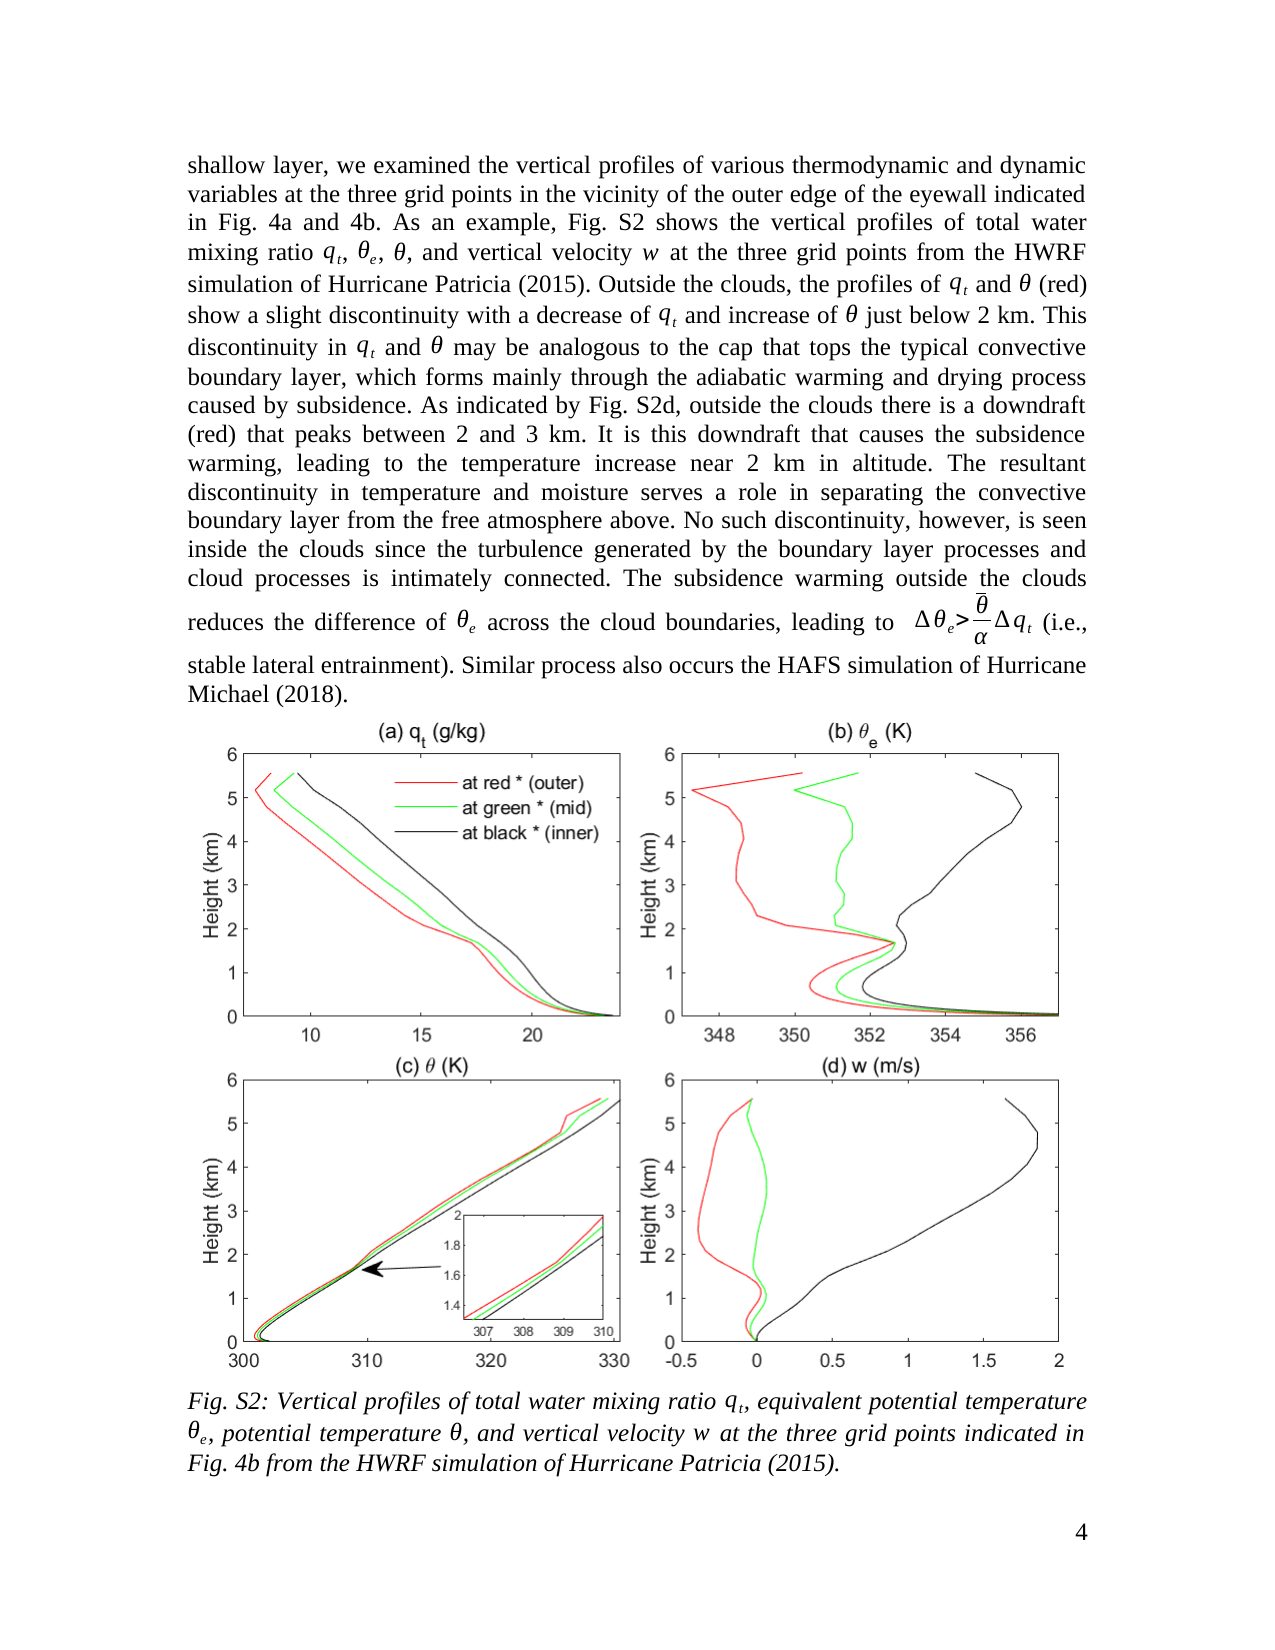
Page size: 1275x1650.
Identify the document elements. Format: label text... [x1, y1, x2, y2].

text Fig. S2: Vertical profiles of total water mixing ratio , equivalent potential temperature , potential temperature , and vertical velocity at the three grid points indicated in Fig. 4b from the HWRF simulation of Hurricane Patricia (2015). [187, 1385, 1087, 1477]
picture [200, 718, 1075, 1375]
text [187, 150, 1087, 708]
